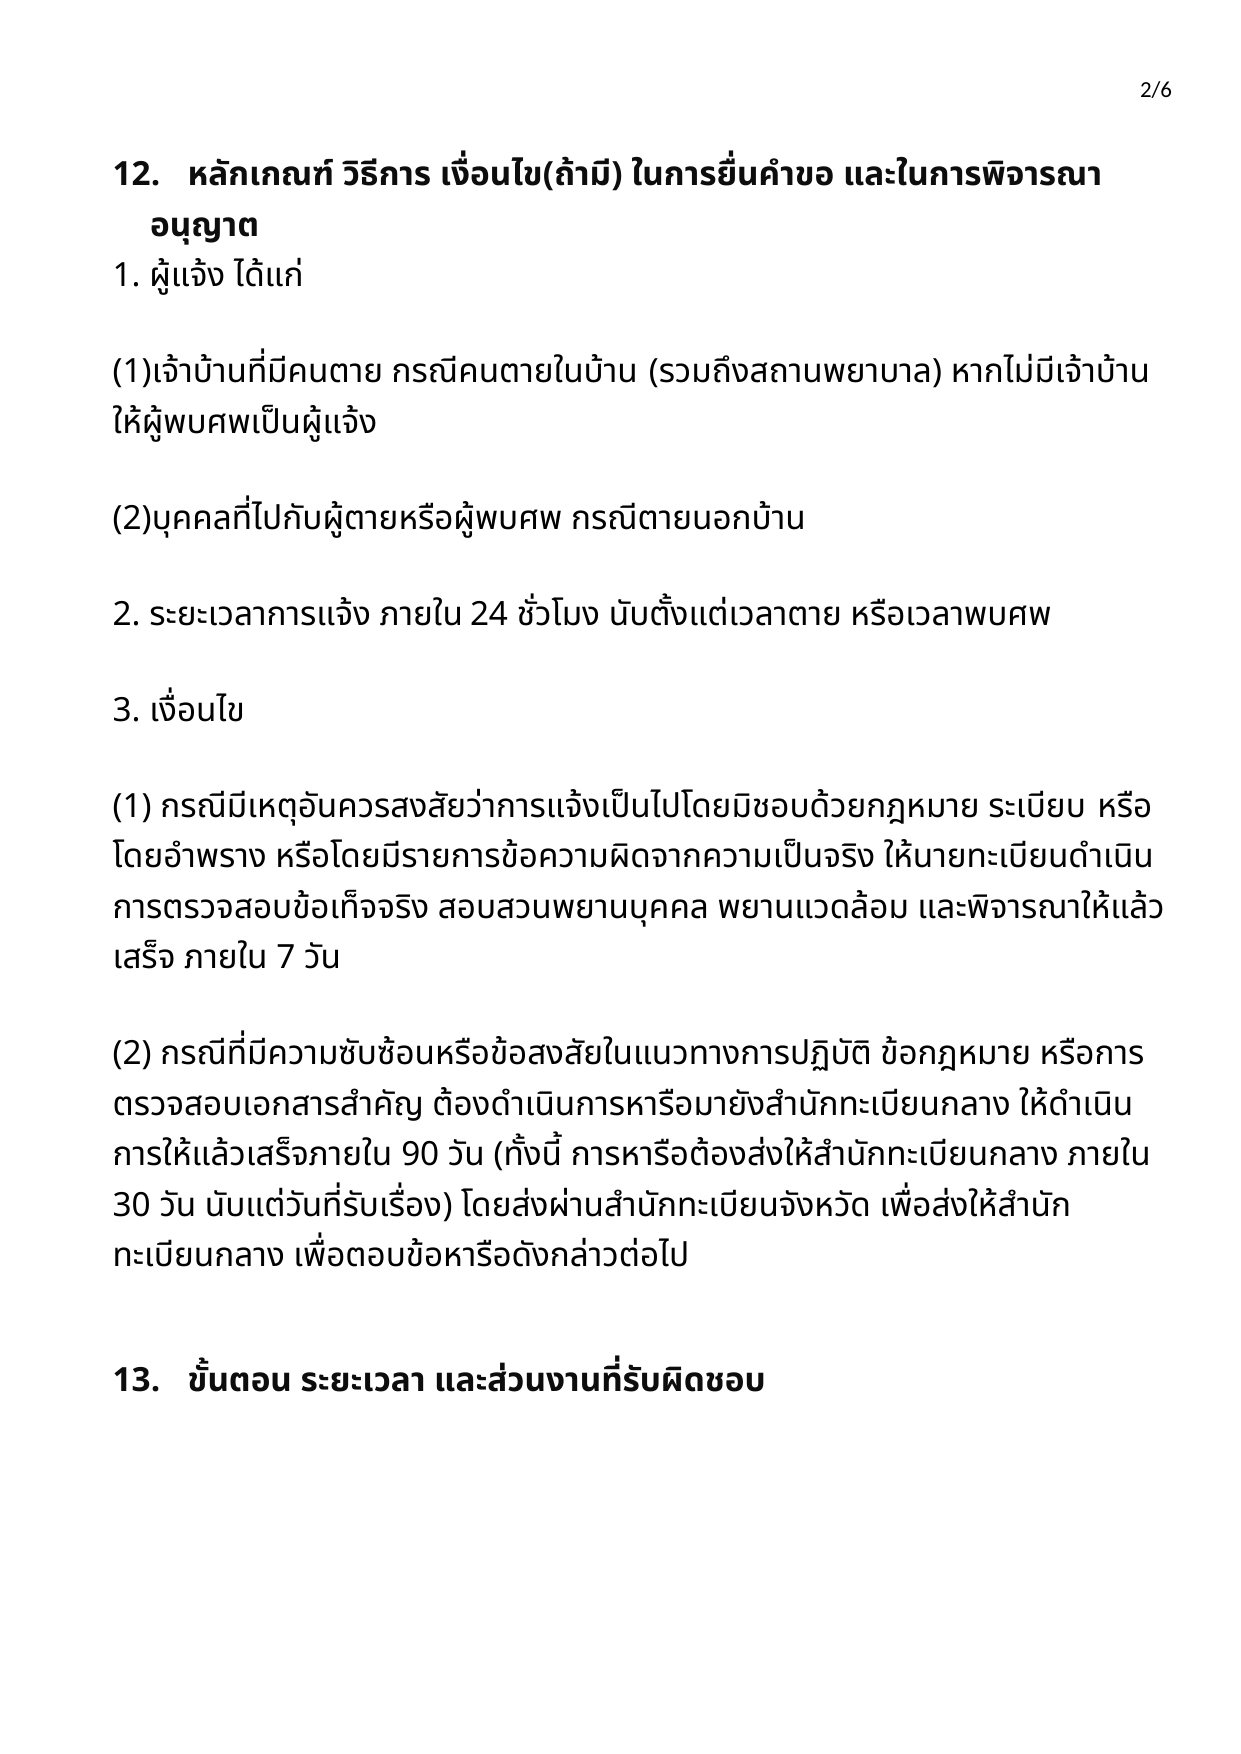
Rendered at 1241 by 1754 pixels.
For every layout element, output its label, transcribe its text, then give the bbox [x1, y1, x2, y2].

text 1. ผู้แจ้ง ได้แก่ (1)เจ้าบ้านที่มีคนตาย กรณีคนตายในบ้าน (รวมถึงสถานพยาบาล) หากไม่มีเจ้าบ้านให้ผู้พบศพเป็นผู้แจ้ง (2)บุคคลที่ไปกับผู้ตายหรือผู้พบศพ กรณีตายนอกบ้าน 2. ระยะเวลาการแจ้ง ภายใน24 ชั่วโมง นับตั้งแต่เวลาตาย หรือเวลาพบศพ 3. เงื่อนไข (1) กรณีมีเหตุอันควรสงสัยว่าการแจ้งเป็นไปโดยมิชอบด้วยกฎหมาย ระเบียบ หรือโดยอำพราง หรือโดยมีรายการข้อความผิดจากความเป็นจริง ให้นายทะเบียนดำเนินการตรวจสอบข้อเท็จจริง สอบสวนพยานบุคคล พยานแวดล้อม และพิจารณาให้แล้วเสร็จ ภายใน 7 วัน (2) กรณีที่มีความซับซ้อนหรือข้อสงสัยในแนวทางการปฏิบัติ ข้อกฎหมาย หรือการตรวจสอบเอกสารสำคัญ ต้องดำเนินการหารือมายังสำนักทะเบียนกลาง ให้ดำเนินการให้แล้วเสร็จภายใน 90 วัน (ทั้งนี้ การหารือต้องส่งให้สำนักทะเบียนกลาง ภายใน 30 วัน นับแต่วันที่รับเรื่อง) โดยส่งผ่านสำนักทะเบียนจังหวัด เพื่อส่งให้สำนักทะเบียนกลาง เพื่อตอบข้อหารือดังกล่าวต่อไป [112, 251, 1172, 1310]
list ขั้นตอน ระยะเวลา และส่วนงานที่รับผิดชอบ [112, 1355, 1172, 1406]
list หลักเกณฑ์ วิธีการ เงื่อนไข(ถ้ามี) ในการยื่นคำขอ และในการพิจารณาอนุญาต [112, 150, 1172, 251]
